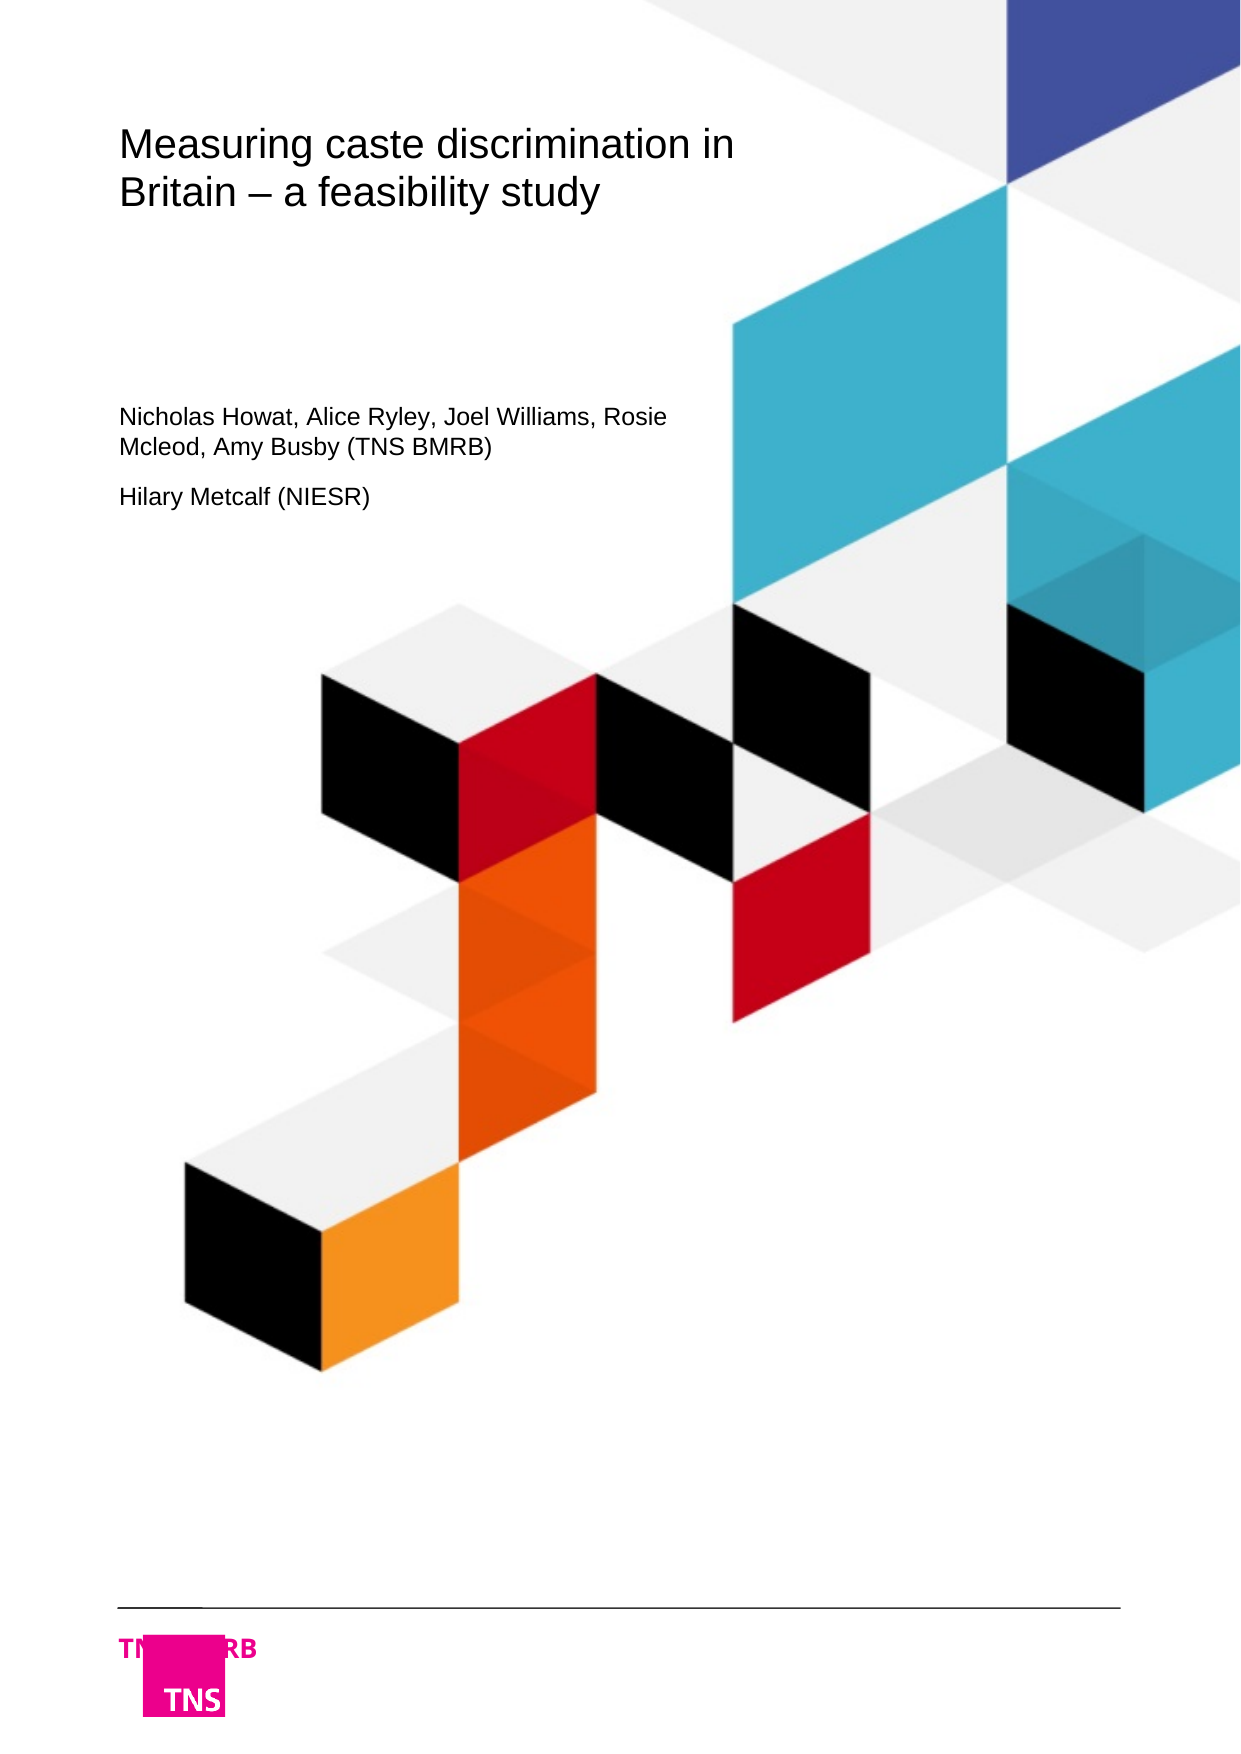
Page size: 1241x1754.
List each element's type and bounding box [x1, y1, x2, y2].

picture [142, 1634, 226, 1717]
picture [0, 0, 1241, 1401]
